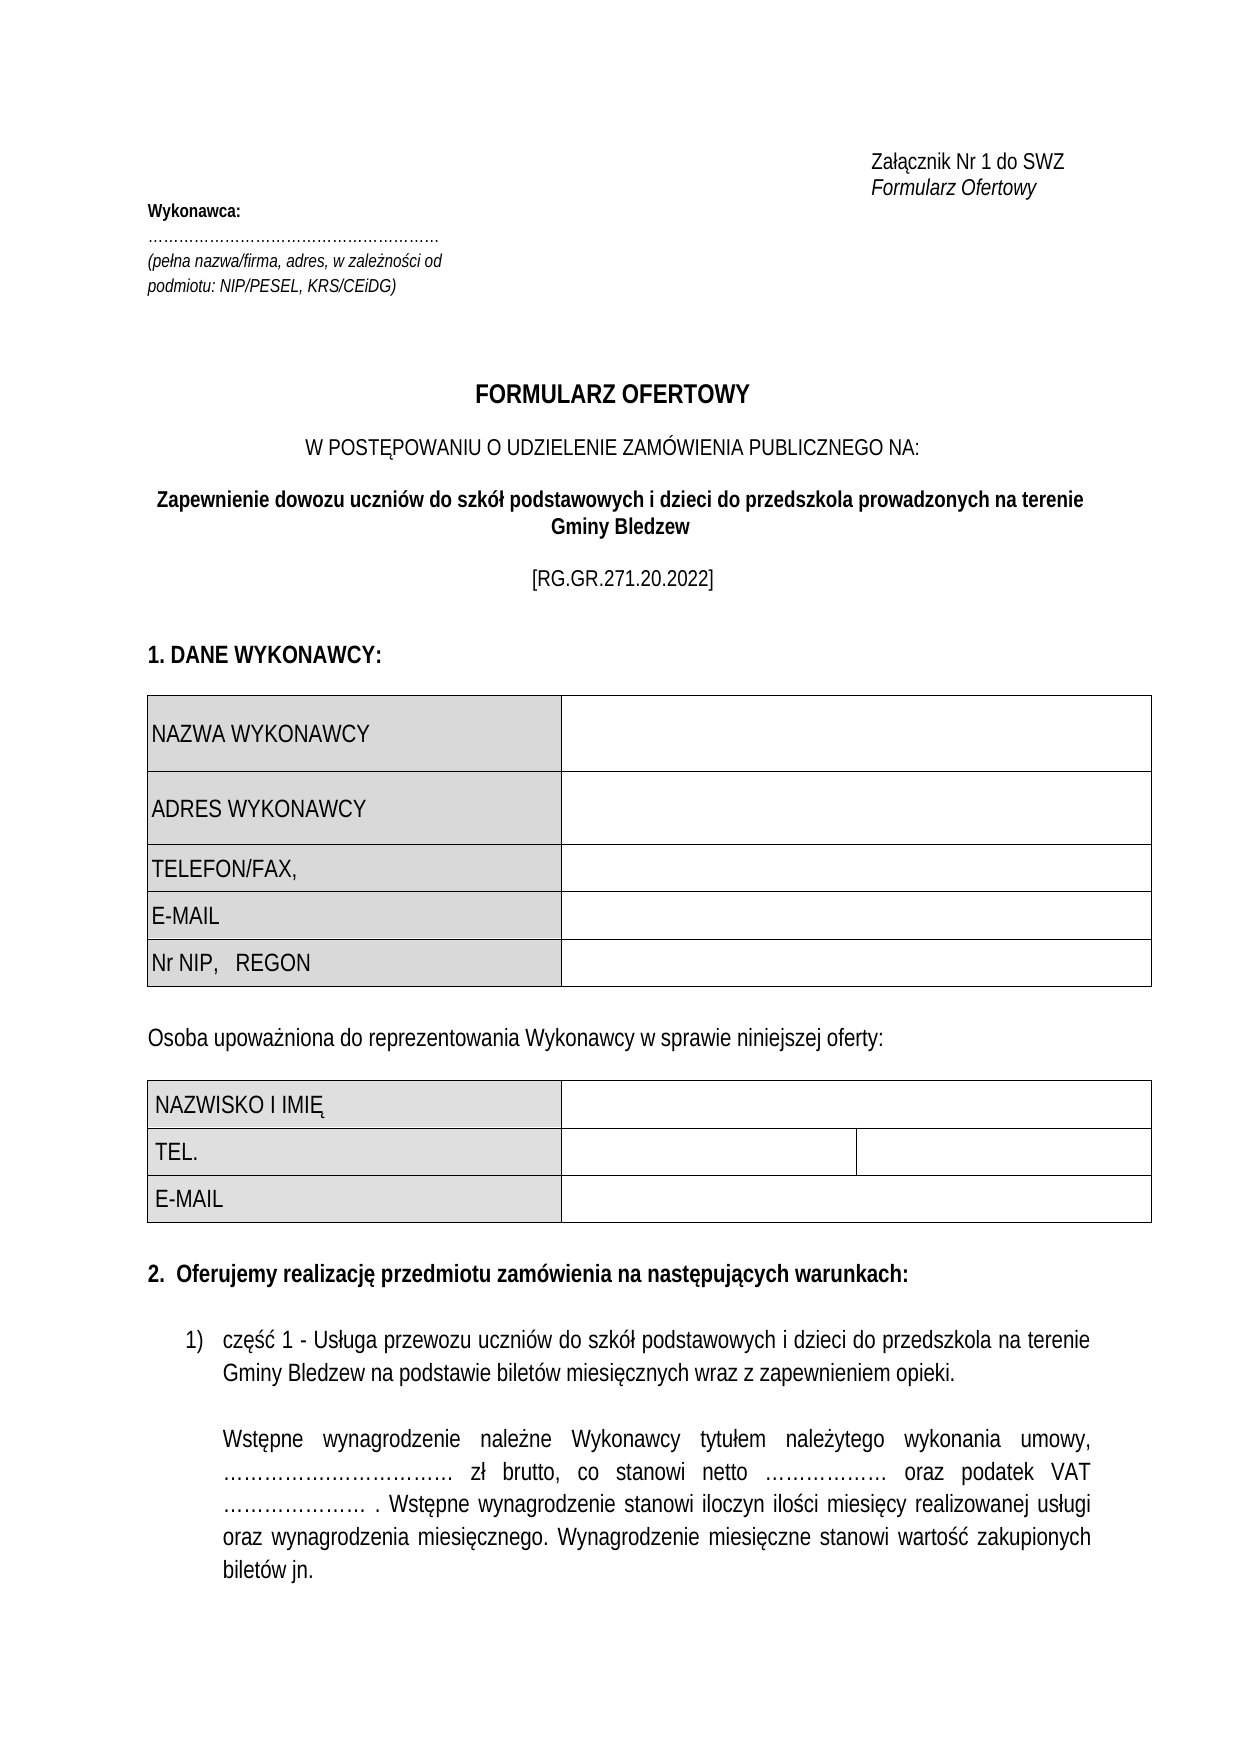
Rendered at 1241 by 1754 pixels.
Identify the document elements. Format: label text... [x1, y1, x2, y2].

table_cell [562, 1129, 856, 1175]
text W POSTĘPOWANIU O UDZIELENIE ZAMÓWIENIA PUBLICZNEGO NA: [133, 433, 1093, 460]
table_header NAZWA WYKONAWCY [148, 696, 561, 771]
text FORMULARZ OFERTOWY [133, 378, 1093, 409]
table_cell TELEFON/FAX, [148, 845, 561, 891]
text Zapewnienie dowozu uczniów do szkół podstawowych i dzieci do przedszkola prowadzonych na terenie Gminy Bledzew [148, 486, 1093, 539]
table_cell [562, 772, 1151, 844]
table_header [562, 1081, 1151, 1127]
table_cell [562, 845, 1151, 891]
text Wykonawca: [148, 200, 1093, 222]
text [RG.GR.271.20.2022] [148, 565, 1093, 592]
table_cell E-MAIL [148, 892, 561, 938]
text 1. DANE WYKONAWCY: [148, 639, 1093, 668]
table_cell ADRES WYKONAWCY [148, 772, 561, 844]
table_cell [562, 940, 1151, 986]
table_header NAZWISKO I IMIĘ [148, 1081, 561, 1127]
table_cell E-MAIL [148, 1176, 561, 1222]
table_cell Nr NIP, REGON [148, 940, 561, 986]
table_cell TEL. [148, 1129, 561, 1175]
table_header [562, 696, 1151, 771]
list część 1 - Usługa przewozu uczniów do szkół podstawowych i dzieci do przedszkola na terenie Gminy Bledzew na podstawie biletów miesięcznych wraz z zapewnieniem opieki. [185, 1325, 1093, 1386]
text Osoba upoważniona do reprezentowania Wykonawcy w sprawie niniejszej oferty: [148, 1023, 1093, 1051]
list Wstępne wynagrodzenie należne Wykonawcy tytułem należytego wykonania umowy, …………….……………… zł brutto, co stanowi netto ……………… oraz podatek VAT ………………… . Wstępne wynagrodzenie stanowi iloczyn ilości miesięcy realizowanej usługi oraz wynagrodzenia miesięcznego. Wynagrodzenie miesięczne stanowi wartość zakupionych biletów jn. [223, 1423, 1093, 1584]
text (pełna nazwa/firma, adres, w zależności od podmiotu: NIP/PESEL, KRS/CEiDG) [148, 250, 472, 296]
table_cell [857, 1129, 1151, 1175]
text 2. Oferujemy realizację przedmiotu zamówienia na następujących warunkach: [148, 1259, 1093, 1288]
table_cell [562, 1176, 1151, 1222]
table_cell [562, 892, 1151, 938]
text ………………………………………………… [148, 225, 472, 247]
text Załącznik Nr 1 do SWZ Formularz Ofertowy [871, 148, 1093, 200]
